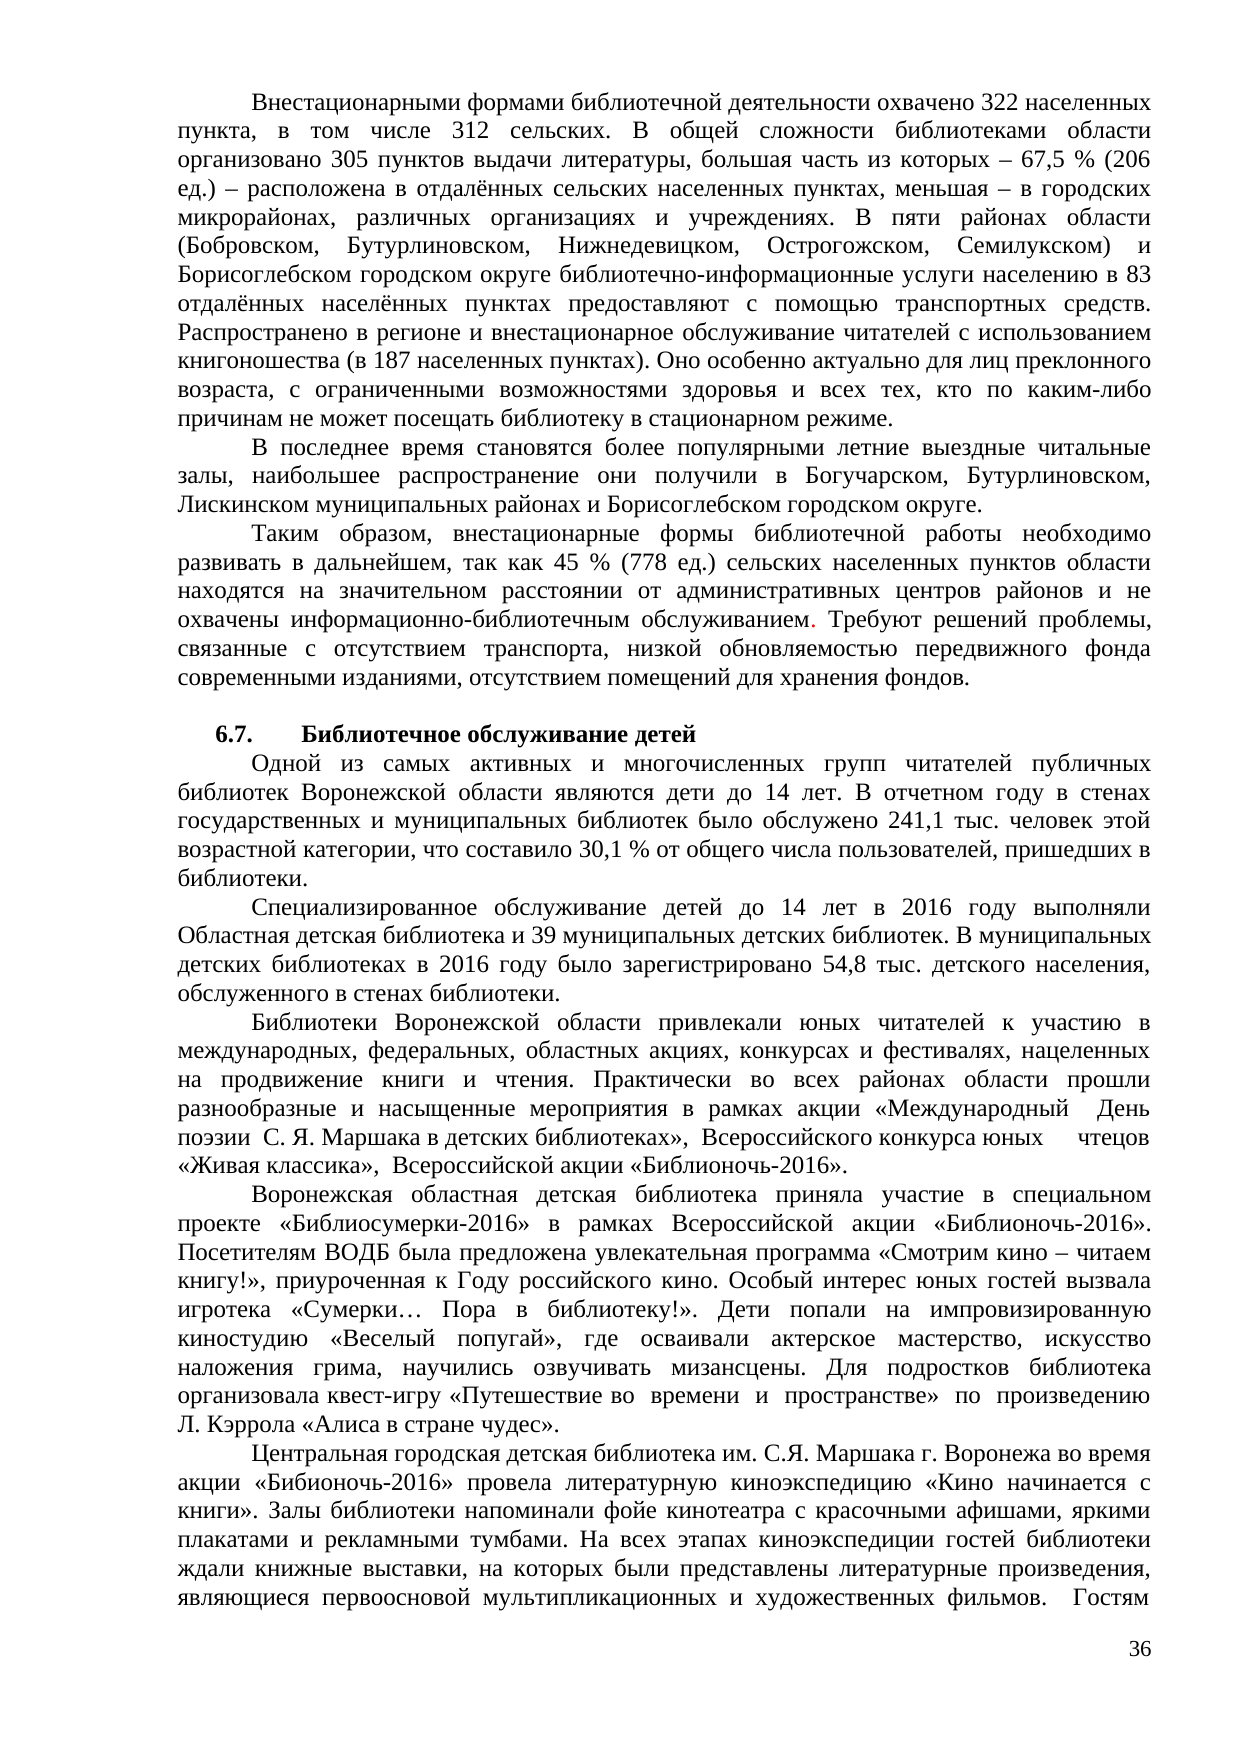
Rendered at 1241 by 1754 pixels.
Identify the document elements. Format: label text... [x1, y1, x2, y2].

subtitle Библиотечное обслуживание детей [215, 719, 1163, 748]
text «Живая классика», Всероссийской акции «Библионочь-2016». [177, 1150, 1157, 1179]
text Специализированное обслуживание детей до 14 лет в 2016 году выполняли Областная детская библиотека и 39 муниципальных детских библиотек. В муниципальных детских библиотеках в 2016 году было зарегистрировано 54,8 тыс. детского населения, обслуженного в стенах библиотеки. [177, 892, 1152, 1007]
text Библиотеки Воронежской области привлекали юных читателей к участию в международных, федеральных, областных акциях, конкурсах и фестивалях, нацеленных на продвижение книги и чтения. Практически во всех районах области прошли разнообразные и насыщенные мероприятия в рамках акции «Международный День поэзии С. Я. Маршака в детских библиотеках», Всероссийского конкурса юных чтецов [177, 1007, 1151, 1150]
text Центральная городская детская библиотека им. С.Я. Маршака г. Воронежа во время акции «Бибионочь-2016» провела литературную киноэкспедицию «Кино начинается с книги». Залы библиотеки напоминали фойе кинотеатра с красочными афишами, яркими плакатами и рекламными тумбами. На всех этапах киноэкспедиции гостей библиотеки ждали книжные выставки, на которых были представлены литературные произведения, являющиеся первоосновой мультипликационных и художественных фильмов. Гостям [177, 1438, 1152, 1610]
text В последнее время становятся более популярными летние выездные читальные залы, наибольшее распространение они получили в Богучарском, Бутурлиновском, Лискинском муниципальных районах и Борисоглебском городском округе. [177, 432, 1152, 518]
text Воронежская областная детская библиотека приняла участие в специальном проекте «Библиосумерки-2016» в рамках Всероссийской акции «Библионочь-2016». Посетителям ВОДБ была предложена увлекательная программа «Смотрим кино – читаем книгу!», приуроченная к Году российского кино. Особый интерес юных гостей вызвала игротека «Сумерки… Пора в библиотеку!». Дети попали на импровизированную киностудию «Веселый попугай», где осваивали актерское мастерство, искусство наложения грима, научились озвучивать мизансцены. Для подростков библиотека организовала квест-игру «Путешествие во времени и пространстве» по произведению Л. Кэррола «Алиса в стране чудес». [177, 1179, 1152, 1438]
text Внестационарными формами библиотечной деятельности охвачено 322 населенных пункта, в том числе 312 сельских. В общей сложности библиотеками области организовано 305 пунктов выдачи литературы, большая часть из которых – 67,5 % (206 ед.) – расположена в отдалённых сельских населенных пунктах, меньшая – в городских микрорайонах, различных организациях и учреждениях. В пяти районах области (Бобровском, Бутурлиновском, Нижнедевицком, Острогожском, Семилукском) и Борисоглебском городском округе библиотечно-информационные услуги населению в 83 отдалённых населённых пунктах предоставляют с помощью транспортных средств. Распространено в регионе и внестационарное обслуживание читателей с использованием книгоношества (в 187 населенных пунктах). Оно особенно актуально для лиц преклонного возраста, с ограниченными возможностями здоровья и всех тех, кто по каким-либо причинам не может посещать библиотеку в стационарном режиме. [177, 87, 1152, 432]
text Одной из самых активных и многочисленных групп читателей публичных библиотек Воронежской области являются дети до 14 лет. В отчетном году в стенах государственных и муниципальных библиотек было обслужено 241,1 тыс. человек этой возрастной категории, что составило 30,1 % от общего числа пользователей, пришедших в библиотеки. [177, 748, 1152, 892]
text Таким образом, внестационарные формы библиотечной работы необходимо развивать в дальнейшем, так как 45 % (778 ед.) сельских населенных пунктов области находятся на значительном расстоянии от административных центров районов и не охвачены информационно-библиотечным обслуживанием. Требуют решений проблемы, связанные с отсутствием транспорта, низкой обновляемостью передвижного фонда современными изданиями, отсутствием помещений для хранения фондов. [177, 518, 1152, 690]
